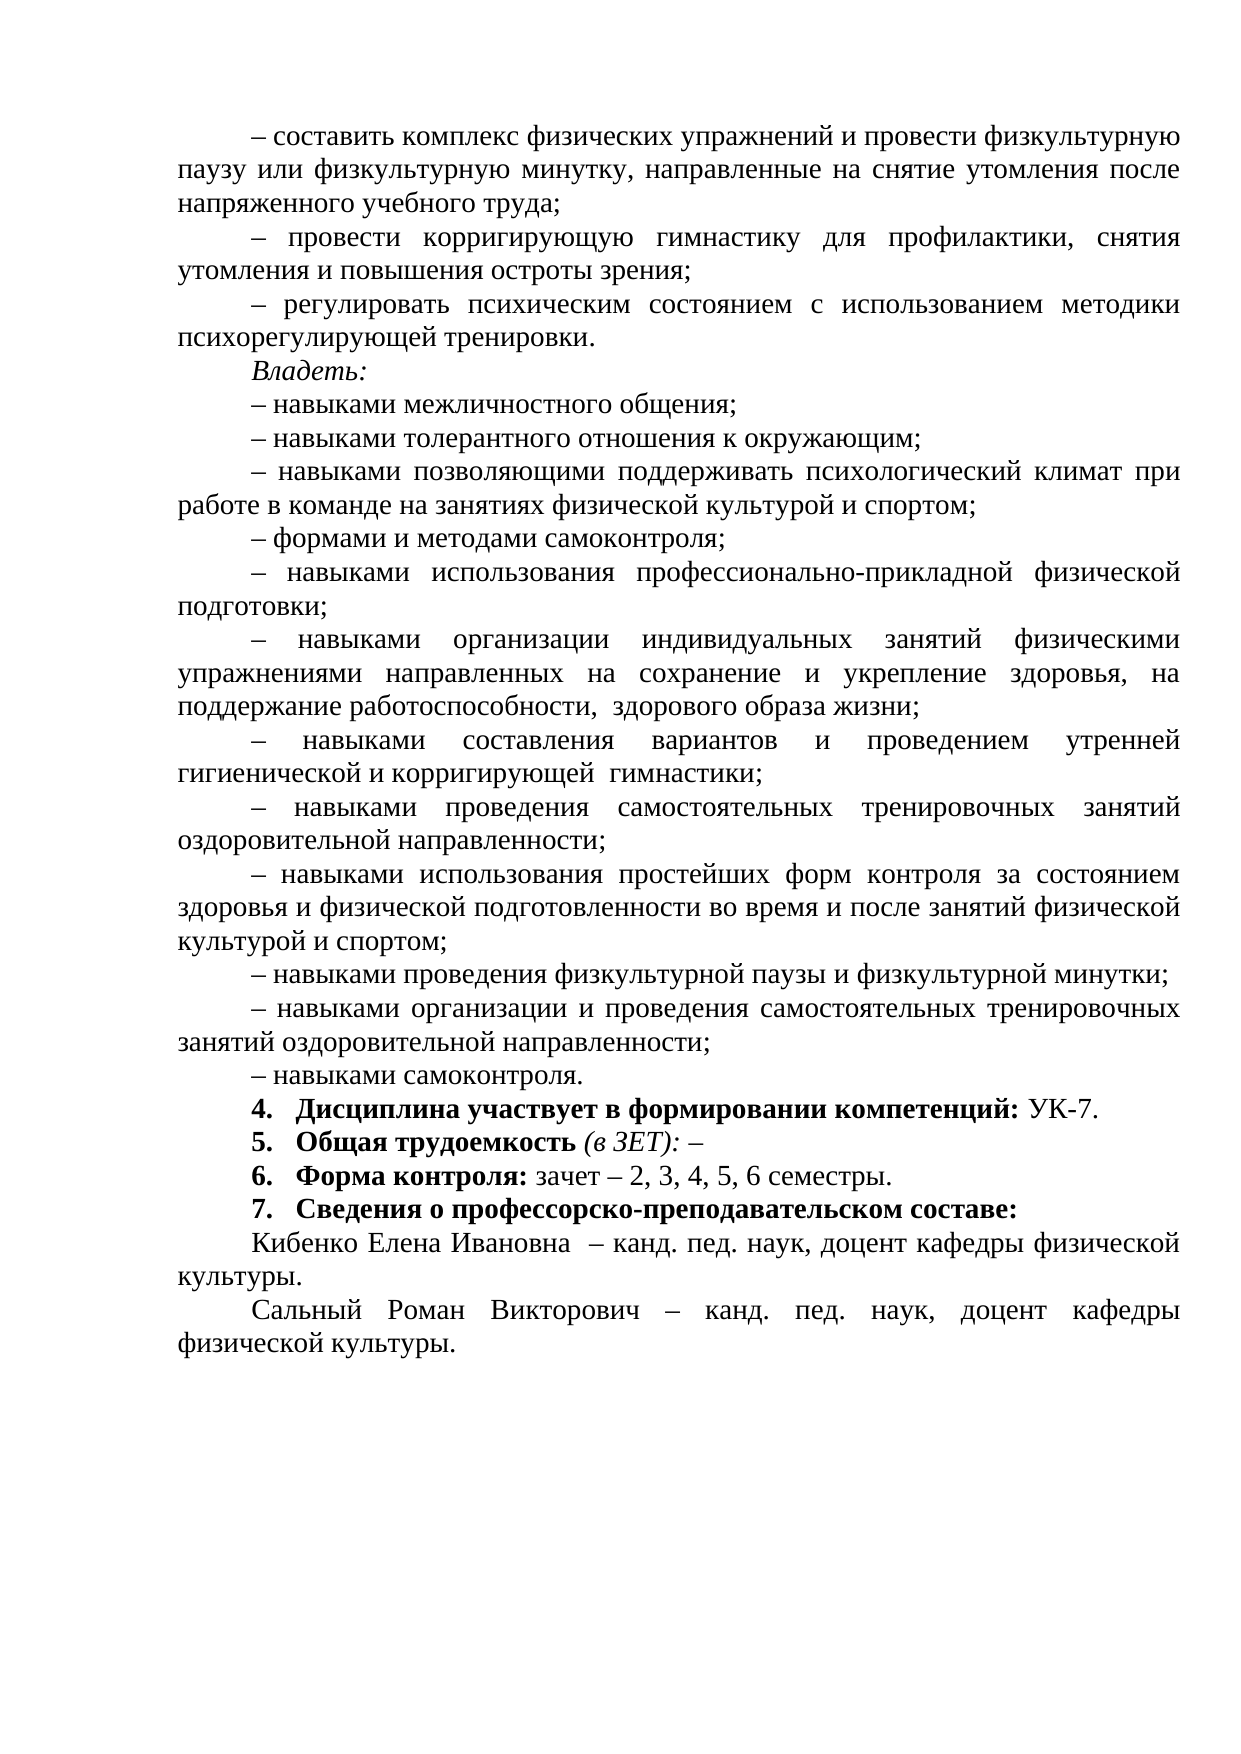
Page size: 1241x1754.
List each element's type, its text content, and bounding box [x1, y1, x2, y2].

list Сведения о профессорско-преподавательском составе: [177, 1191, 1181, 1225]
text – навыками использования профессионально-прикладной физической подготовки; [177, 554, 1181, 621]
list – навыками использования простейших форм контроля за состоянием здоровья и физической подготовленности во время и после занятий физической культурой и спортом; [177, 856, 1181, 957]
text Сальный Роман Викторович – канд. пед. наук, доцент кафедры физической культуры. [177, 1292, 1181, 1359]
text – навыками толерантного отношения к окружающим; [177, 420, 1181, 453]
list Форма контроля: зачет – 2, 3, 4, 5, 6 семестры. [177, 1158, 1181, 1191]
list – навыками организации индивидуальных занятий физическими упражнениями направленных на сохранение и укрепление здоровья, на поддержание работоспособности, здорового образа жизни; [177, 621, 1181, 722]
text – навыками проведения физкультурной паузы и физкультурной минутки; [177, 957, 1181, 990]
text – навыками позволяющими поддерживать психологический климат при работе в команде на занятиях физической культурой и спортом; [177, 453, 1181, 521]
list Кибенко Елена Ивановна – канд. пед. наук, доцент кафедры физической культуры. [177, 1225, 1181, 1292]
list Дисциплина участвует в формировании компетенций: УК-7. [177, 1091, 1181, 1124]
list – навыками самоконтроля. [177, 1057, 1181, 1091]
list – регулировать психическим состоянием с использованием методики психорегулирующей тренировки. [177, 286, 1181, 353]
list Владеть: [177, 353, 1181, 386]
text – навыками организации и проведения самостоятельных тренировочных занятий оздоровительной направленности; [177, 990, 1181, 1057]
text – провести корригирующую гимнастику для профилактики, снятия утомления и повышения остроты зрения; [177, 219, 1181, 286]
text – навыками составления вариантов и проведением утренней гигиенической и корригирующей гимнастики; [177, 722, 1181, 789]
text – формами и методами самоконтроля; [177, 521, 1181, 554]
text – навыками межличностного общения; [177, 386, 1181, 420]
text – навыками проведения самостоятельных тренировочных занятий оздоровительной направленности; [177, 789, 1181, 856]
list Общая трудоемкость (в ЗЕТ): – [177, 1124, 1181, 1158]
text – составить комплекс физических упражнений и провести физкультурную паузу или физкультурную минутку, направленные на снятие утомления после напряженного учебного труда; [177, 118, 1181, 219]
